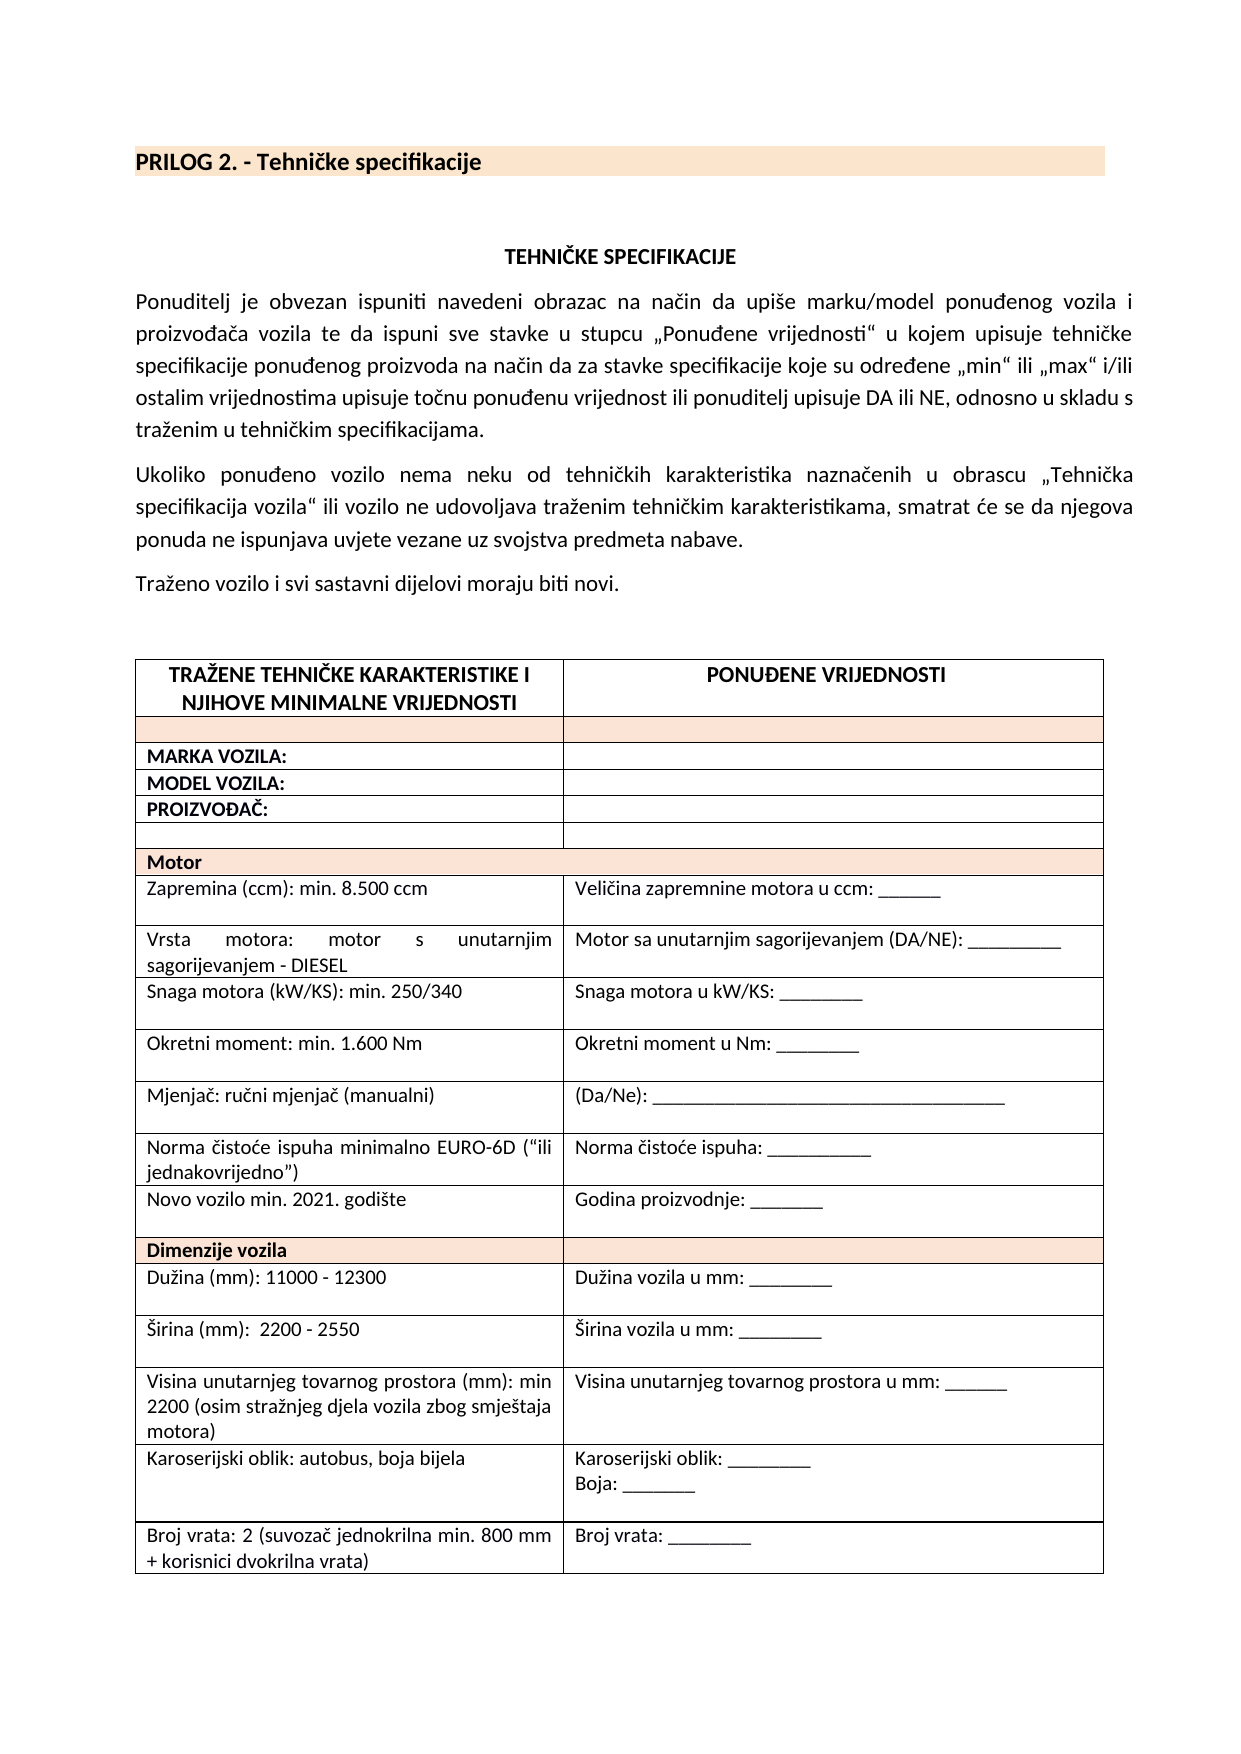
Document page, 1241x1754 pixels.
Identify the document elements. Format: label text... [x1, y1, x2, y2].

table_cell Broj vrata: 2 (suvozač jednokrilna min. 800 mm + korisnici dvokrilna vrata) [136, 1523, 563, 1573]
table_cell Veličina zapremnine motora u ccm: ______ [564, 876, 1103, 925]
table_cell MODEL VOZILA: [136, 770, 563, 795]
table_cell Zapremina (ccm): min. 8.500 ccm [136, 876, 563, 925]
table_cell Okretni moment u Nm: ________ [564, 1030, 1103, 1081]
table_header TRAŽENE TEHNIČKE KARAKTERISTIKE I NJIHOVE MINIMALNE VRIJEDNOSTI [136, 660, 563, 716]
table_cell [136, 823, 563, 848]
text Traženo vozilo i svi sastavni dijelovi moraju biti novi. [135, 569, 1135, 597]
table_header PONUĐENE VRIJEDNOSTI [564, 660, 1103, 716]
text Ponuditelj je obvezan ispuniti navedeni obrazac na način da upiše marku/model ponuđenog vozila i proizvođača vozila te da ispuni sve stavke u stupcu „Ponuđene vrijednosti“ u kojem upisuje tehničke specifikacije ponuđenog proizvoda na način da za stavke specifikacije koje su određene „min“ ili „max“ i/ili ostalim vrijednostima upisuje točnu ponuđenu vrijednost ili ponuditelj upisuje DA ili NE, odnosno u skladu s traženim u tehničkim specifikacijama. [135, 287, 1135, 444]
table_cell Karoserijski oblik: ________ Boja: _______ [564, 1445, 1103, 1521]
table_cell Vrsta motora: motor s unutarnjim sagorijevanjem - DIESEL [136, 926, 563, 977]
table_cell [564, 1238, 1103, 1263]
table_cell Širina vozila u mm: ________ [564, 1316, 1103, 1367]
table_cell Dimenzije vozila [136, 1238, 563, 1263]
table_cell PROIZVOĐAČ: [136, 796, 563, 822]
table_cell Norma čistoće ispuha minimalno EURO-6D (“ili jednakovrijedno”) [136, 1134, 563, 1185]
table_cell [564, 823, 1103, 848]
table_cell [564, 770, 1103, 795]
text PRILOG 2. - Tehničke specifikacije [135, 146, 1105, 176]
table_cell Visina unutarnjeg tovarnog prostora (mm): min 2200 (osim stražnjeg djela vozila zbog smještaja motora) [136, 1368, 563, 1444]
table_cell Norma čistoće ispuha: __________ [564, 1134, 1103, 1185]
table_cell Motor sa unutarnjim sagorijevanjem (DA/NE): _________ [564, 926, 1103, 977]
table_cell (Da/Ne): __________________________________ [564, 1082, 1103, 1133]
table_cell [136, 717, 563, 742]
table_cell Okretni moment: min. 1.600 Nm [136, 1030, 563, 1081]
table_cell Novo vozilo min. 2021. godište [136, 1186, 563, 1237]
table_cell [564, 743, 1103, 769]
table_cell Dužina vozila u mm: ________ [564, 1264, 1103, 1315]
text Ukoliko ponuđeno vozilo nema neku od tehničkih karakteristika naznačenih u obrascu „Tehnička specifikacija vozila“ ili vozilo ne udovoljava traženim tehničkim karakteristikama, smatrat će se da njegova ponuda ne ispunjava uvjete vezane uz svojstva predmeta nabave. [135, 460, 1135, 553]
table_cell MARKA VOZILA: [136, 743, 563, 769]
text TEHNIČKE SPECIFIKACIJE [135, 242, 1105, 270]
table_cell Broj vrata: ________ [564, 1523, 1103, 1573]
table_cell [564, 717, 1103, 742]
table_cell Dužina (mm): 11000 - 12300 [136, 1264, 563, 1315]
table_cell Snaga motora (kW/KS): min. 250/340 [136, 978, 563, 1029]
table_cell Motor [136, 849, 1103, 874]
table_cell Mjenjač: ručni mjenjač (manualni) [136, 1082, 563, 1133]
table_cell Snaga motora u kW/KS: ________ [564, 978, 1103, 1029]
table_cell Visina unutarnjeg tovarnog prostora u mm: ______ [564, 1368, 1103, 1444]
table_cell Godina proizvodnje: _______ [564, 1186, 1103, 1237]
table_cell [564, 796, 1103, 822]
table_cell Karoserijski oblik: autobus, boja bijela [136, 1445, 563, 1521]
table_cell Širina (mm): 2200 - 2550 [136, 1316, 563, 1367]
